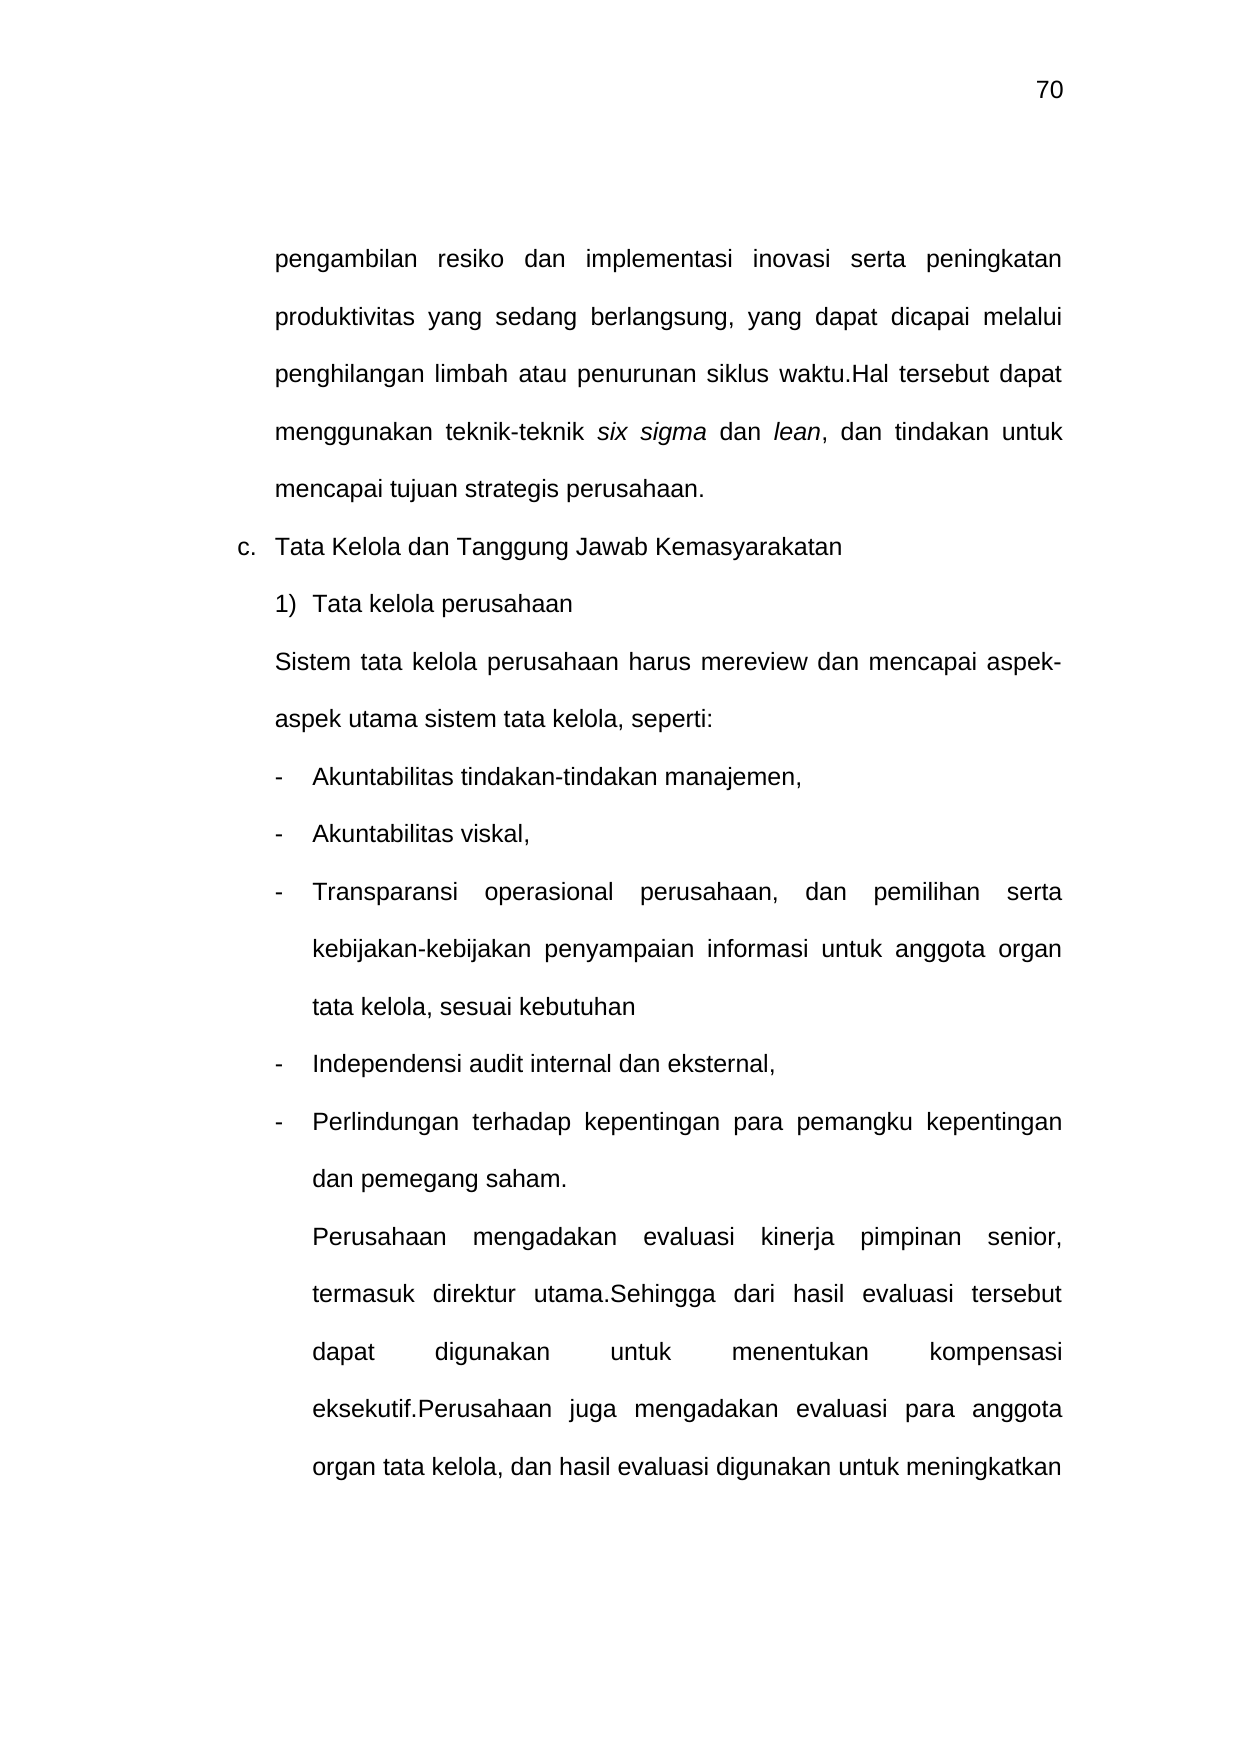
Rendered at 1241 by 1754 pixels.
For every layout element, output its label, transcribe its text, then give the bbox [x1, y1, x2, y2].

list Tata Kelola dan Tanggung Jawab Kemasyarakatan [237, 532, 1063, 561]
list Transparansi operasional perusahaan, dan pemilihan serta kebijakan-kebijakan penyampaian informasi untuk anggota organ tata kelola, sesuai kebutuhan [274, 877, 1063, 1021]
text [312, 1222, 1063, 1481]
list Tata kelola perusahaan [274, 589, 1063, 618]
list Akuntabilitas tindakan-tindakan manajemen, [274, 762, 1063, 791]
list Akuntabilitas viskal, [274, 819, 1063, 848]
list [274, 244, 1063, 503]
list Perlindungan terhadap kepentingan para pemangku kepentingan dan pemegang saham. [274, 1107, 1063, 1193]
list Independensi audit internal dan eksternal, [274, 1049, 1063, 1078]
text Sistem tata kelola perusahaan harus mereview dan mencapai aspek-aspek utama sistem tata kelola, seperti: [274, 647, 1063, 733]
